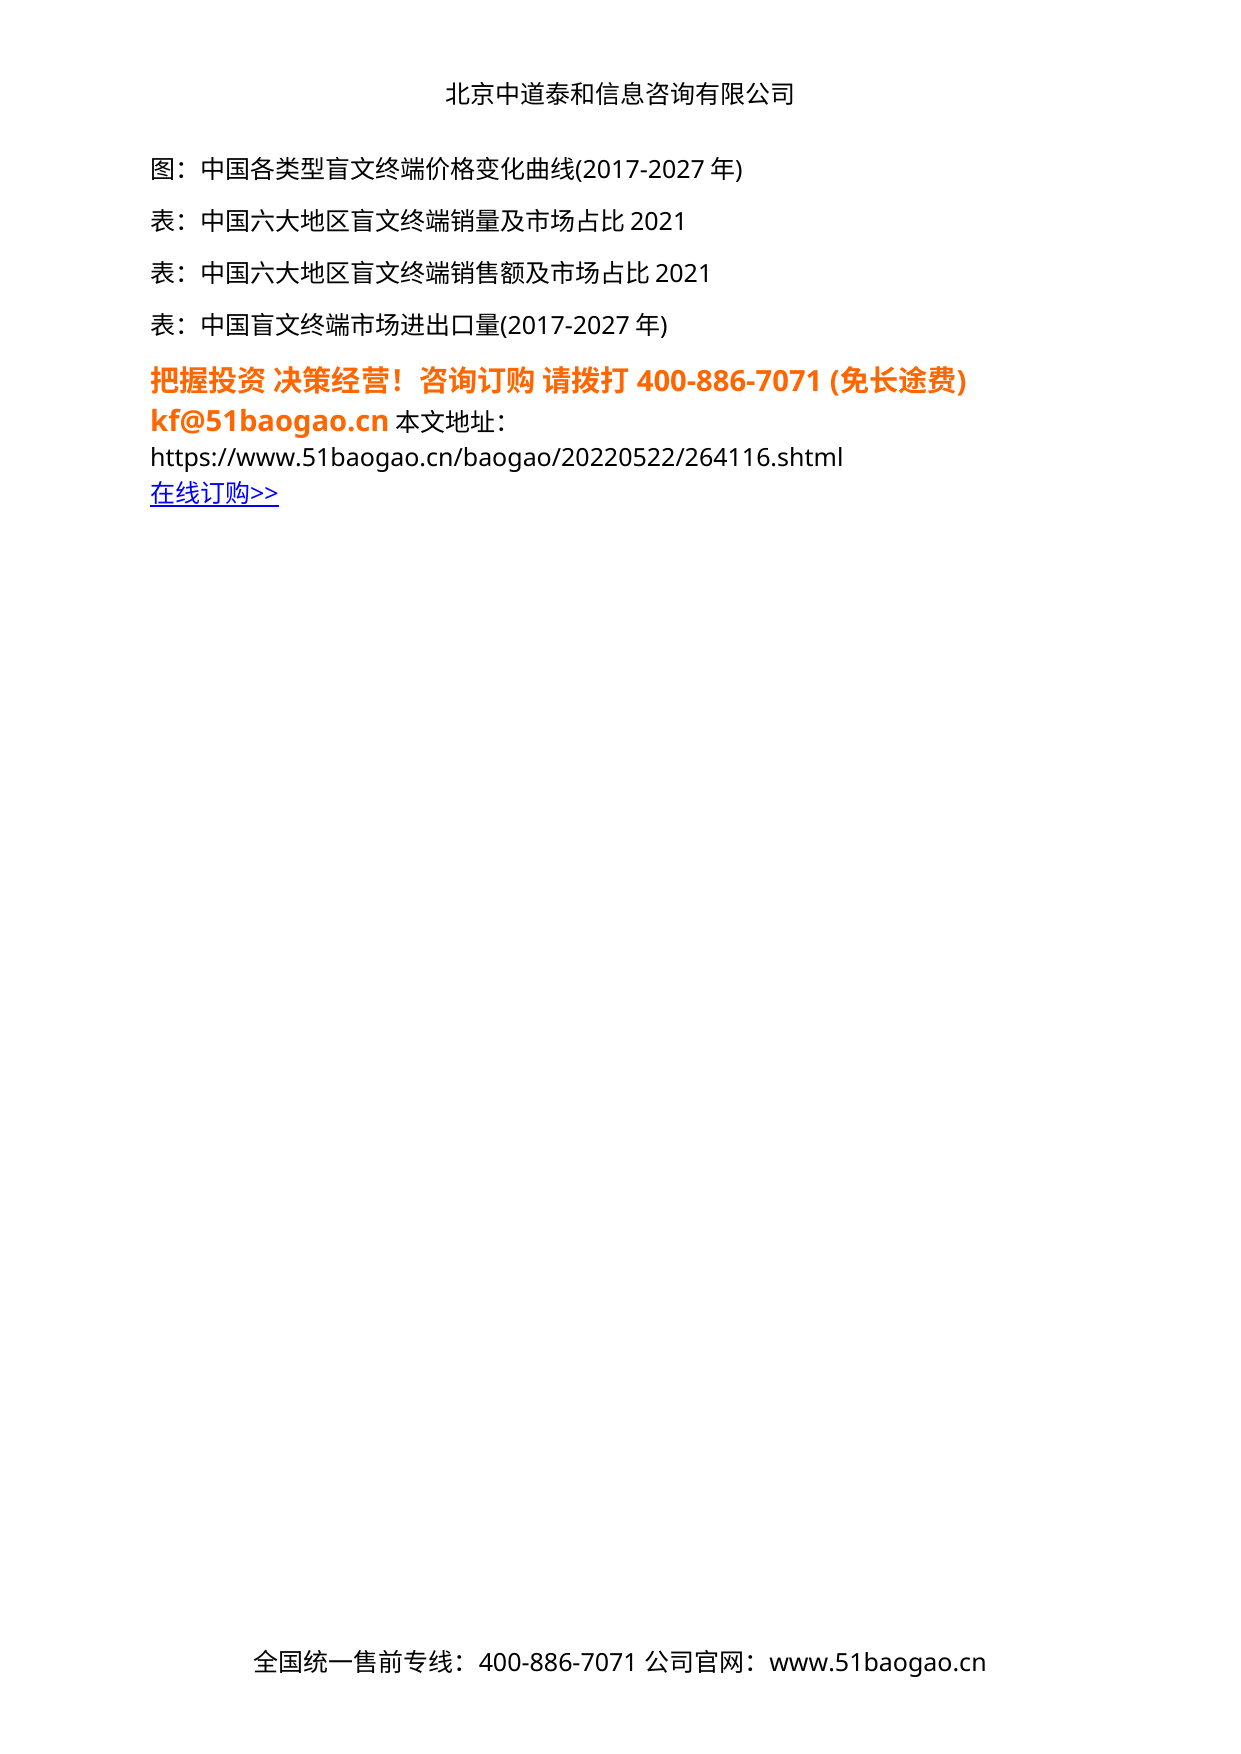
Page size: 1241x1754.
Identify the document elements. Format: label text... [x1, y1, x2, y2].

text 表：中国六大地区盲文终端销量及市场占比2021 [150, 202, 1090, 238]
text 图：中国各类型盲文终端价格变化曲线(2017-2027年) [150, 150, 1090, 186]
text 把握投资 决策经营！咨询订购 请拨打 400-886-7071 (免长途费) kf@51baogao.cn本文地址：https://www.51baogao.cn/baogao/20220522/264116.shtml [150, 357, 1090, 474]
text 在线订购>> [150, 474, 1090, 510]
text 表：中国六大地区盲文终端销售额及市场占比2021 [150, 254, 1090, 290]
text 表：中国盲文终端市场进出口量(2017-2027年) [150, 306, 1090, 342]
